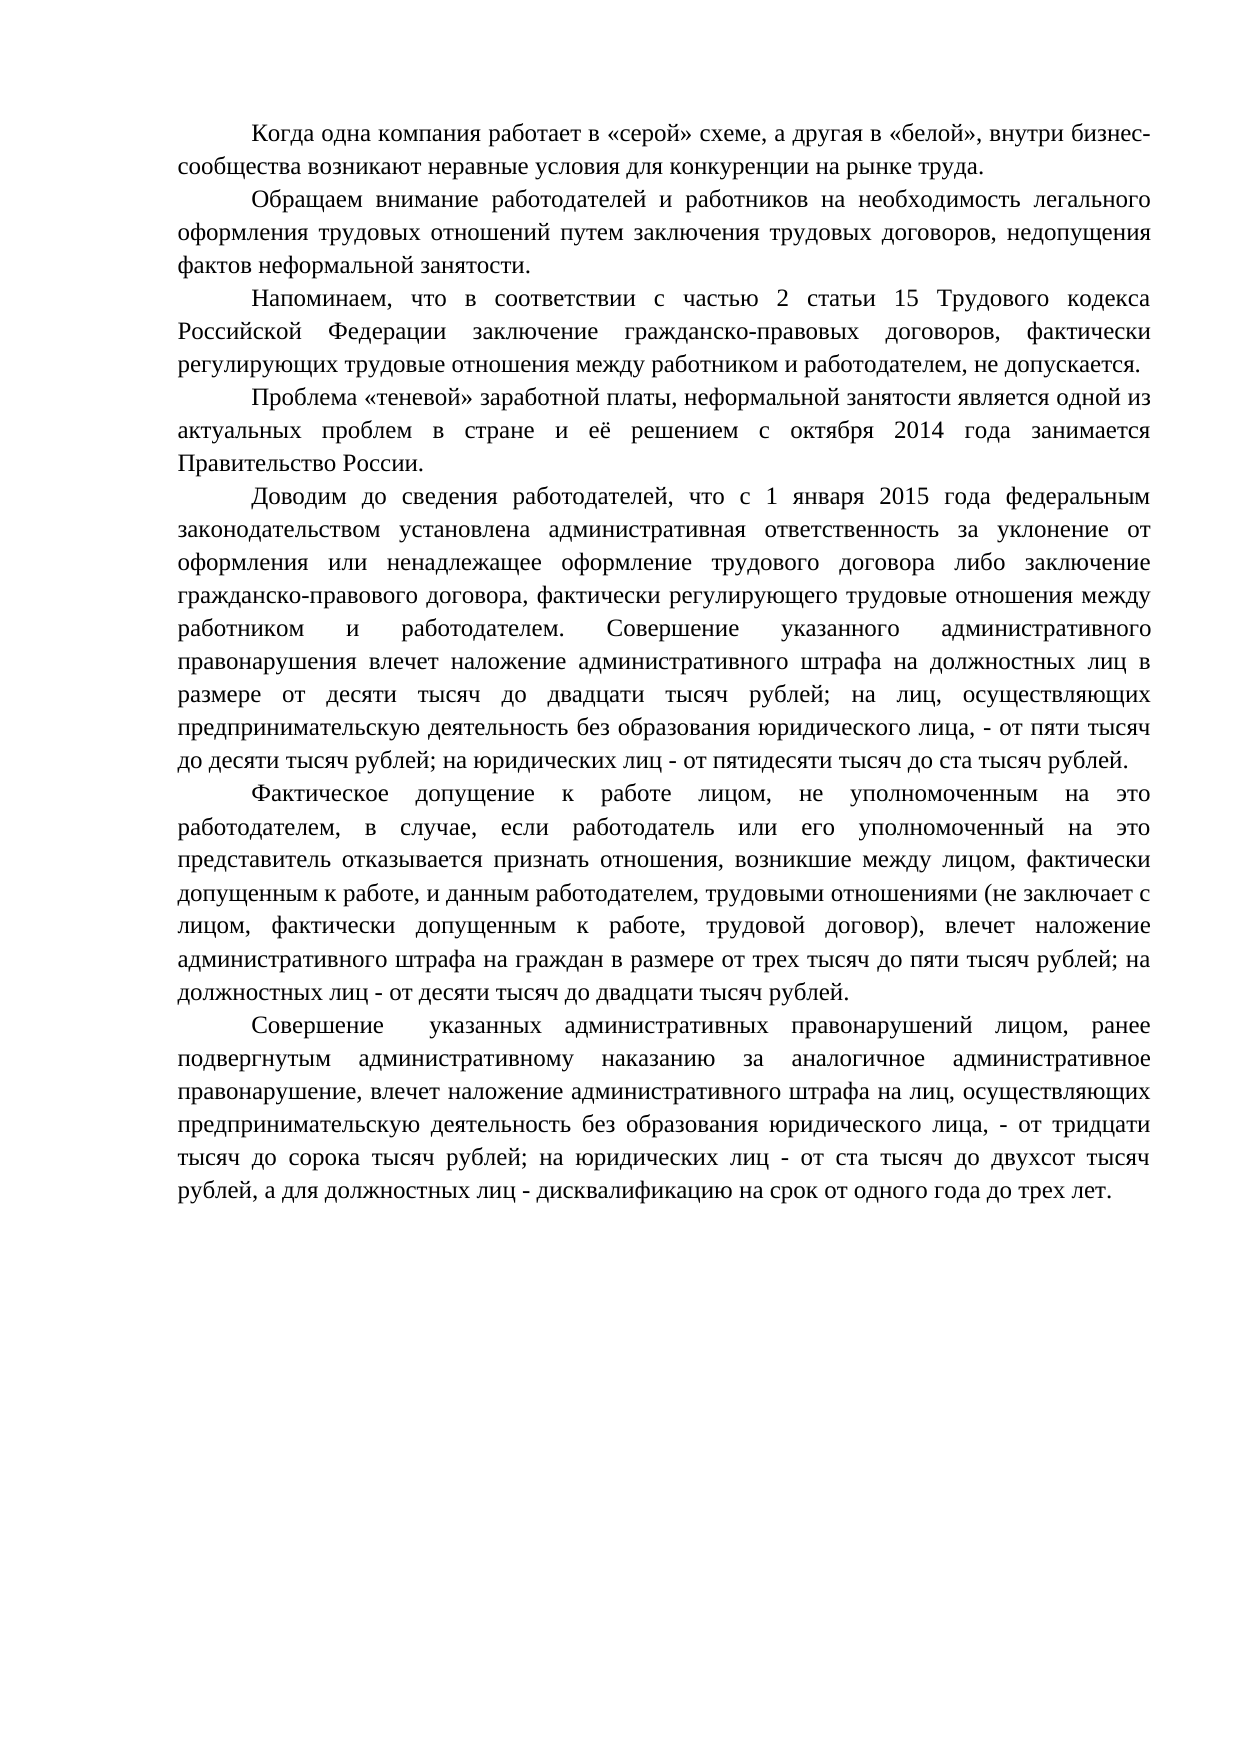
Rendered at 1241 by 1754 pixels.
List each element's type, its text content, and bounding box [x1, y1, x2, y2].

text Совершение указанных административных правонарушений лицом, ранее подвергнутым административному наказанию за аналогичное административное правонарушение, влечет наложение административного штрафа на лиц, осуществляющих предпринимательскую деятельность без образования юридического лица, - от тридцати тысяч до сорока тысяч рублей; на юридических лиц - от ста тысяч до двухсот тысяч рублей, а для должностных лиц - дисквалификацию на срок от одного года до трех лет. [177, 1010, 1152, 1203]
text Когда одна компания работает в «серой» схеме, а другая в «белой», внутри бизнес-сообщества возникают неравные условия для конкуренции на рынке труда. [177, 118, 1152, 180]
text Проблема «теневой» заработной платы, неформальной занятости является одной из актуальных проблем в стране и её решением с октября 2014 года занимается Правительство России. [177, 382, 1152, 477]
text Напоминаем, что в соответствии с частью 2 статьи 15 Трудового кодекса Российской Федерации заключение гражданско-правовых договоров, фактически регулирующих трудовые отношения между работником и работодателем, не допускается. [177, 283, 1152, 378]
text Доводим до сведения работодателей, что с 1 января 2015 года федеральным законодательством установлена административная ответственность за уклонение от оформления или ненадлежащее оформление трудового договора либо заключение гражданско-правового договора, фактически регулирующего трудовые отношения между работником и работодателем. Совершение указанного административного правонарушения влечет наложение административного штрафа на должностных лиц в размере от десяти тысяч до двадцати тысяч рублей; на лиц, осуществляющих предпринимательскую деятельность без образования юридического лица, - от пяти тысяч до десяти тысяч рублей; на юридических лиц - от пятидесяти тысяч до ста тысяч рублей. [177, 481, 1152, 774]
text Обращаем внимание работодателей и работников на необходимость легального оформления трудовых отношений путем заключения трудовых договоров, недопущения фактов неформальной занятости. [177, 184, 1152, 279]
text Фактическое допущение к работе лицом, не уполномоченным на это работодателем, в случае, если работодатель или его уполномоченный на это представитель отказывается признать отношения, возникшие между лицом, фактически допущенным к работе, и данным работодателем, трудовыми отношениями (не заключает с лицом, фактически допущенным к работе, трудовой договор), влечет наложение административного штрафа на граждан в размере от трех тысяч до пяти тысяч рублей; на должностных лиц - от десяти тысяч до двадцати тысяч рублей. [177, 778, 1152, 1005]
